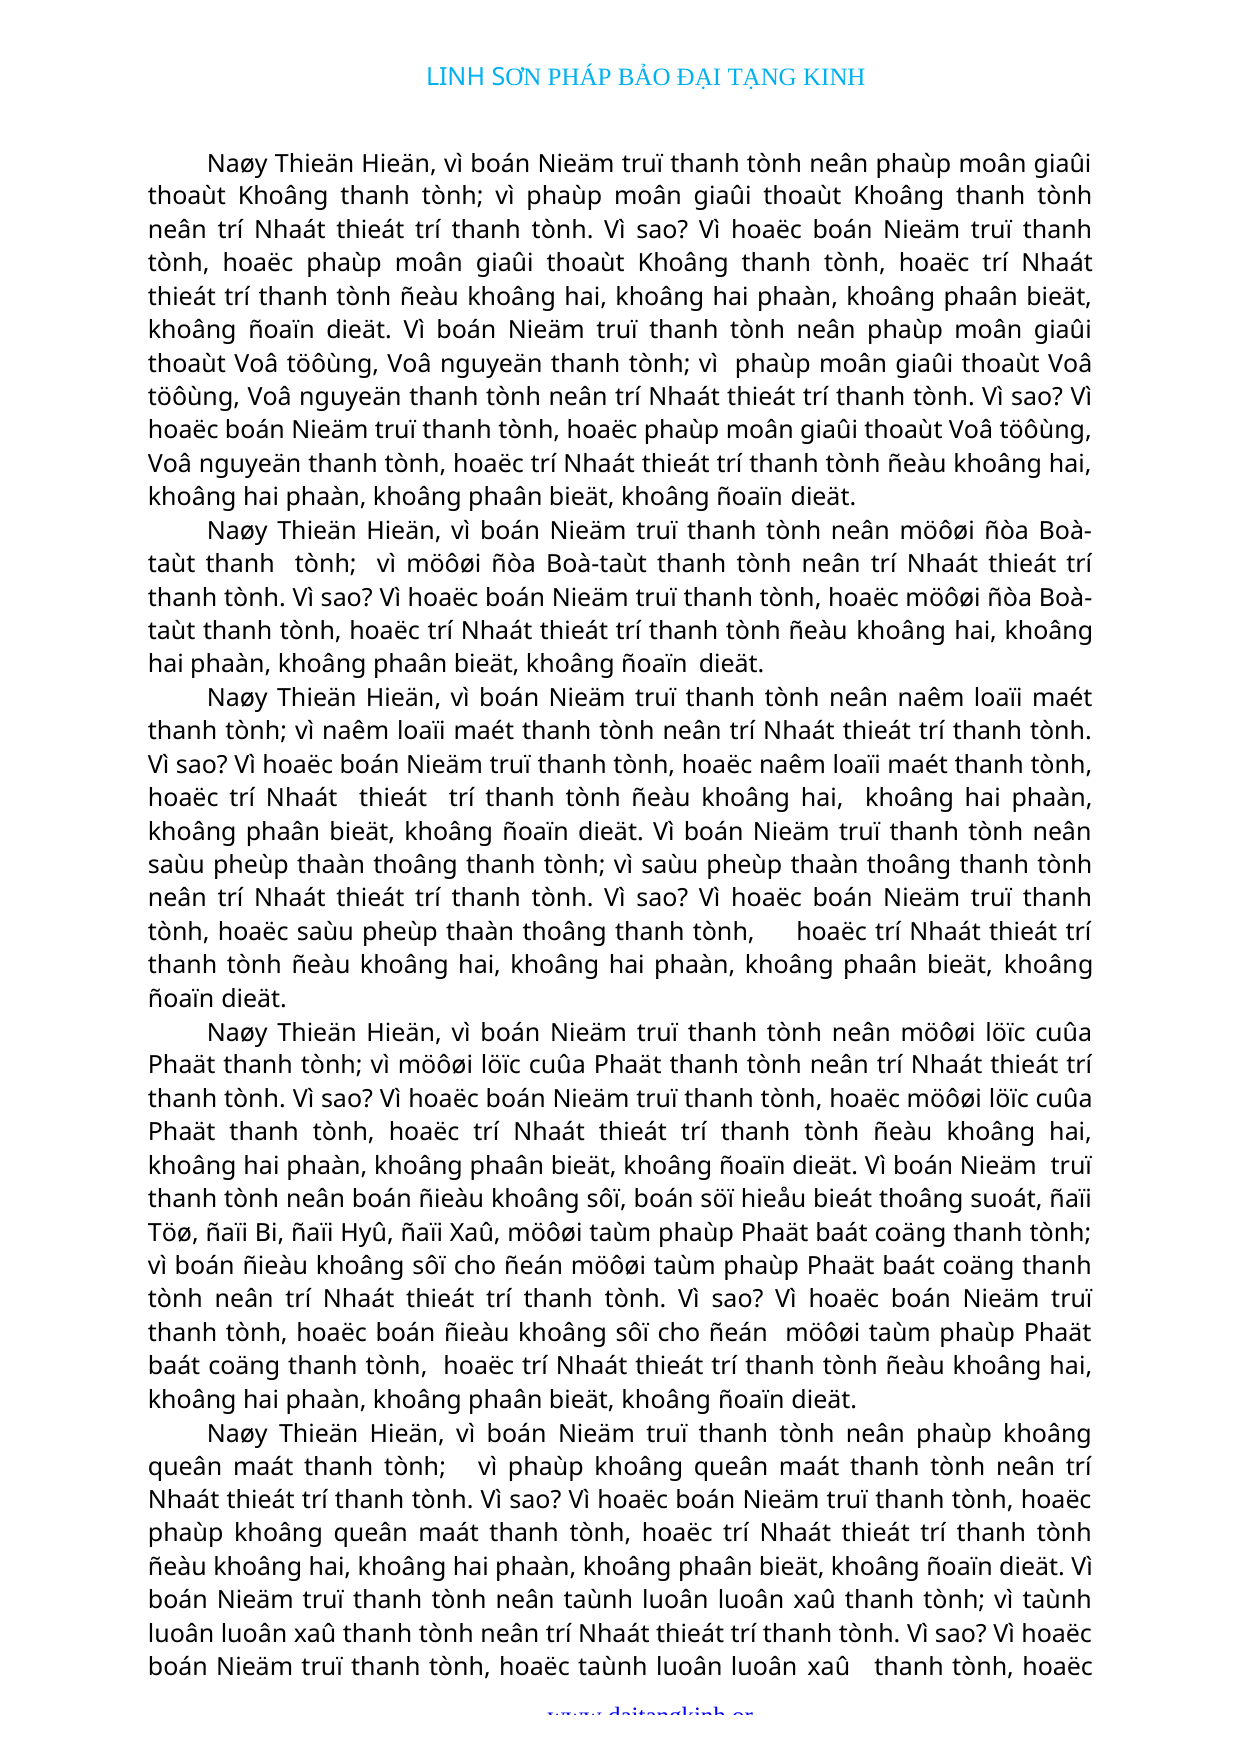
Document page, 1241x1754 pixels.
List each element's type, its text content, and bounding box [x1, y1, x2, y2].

text Naøy Thieän Hieän, vì boán Nieäm truï thanh tònh neân möôøi löïc cuûa Phaät thanh tònh; vì möôøi löïc cuûa Phaät thanh tònh neân trí Nhaát thieát trí thanh tònh. Vì sao? Vì hoaëc boán Nieäm truï thanh tònh, hoaëc möôøi löïc cuûa Phaät thanh tònh, hoaëc trí Nhaát thieát trí thanh tònh ñeàu khoâng hai, khoâng hai phaàn, khoâng phaân bieät, khoâng ñoaïn dieät. Vì boán Nieäm truï thanh tònh neân boán ñieàu khoâng sôï, boán söï hieåu bieát thoâng suoát, ñaïi Töø, ñaïi Bi, ñaïi Hyû, ñaïi Xaû, möôøi taùm phaùp Phaät baát coäng thanh tònh; vì boán ñieàu khoâng sôï cho ñeán möôøi taùm phaùp Phaät baát coäng thanh tònh neân trí Nhaát thieát trí thanh tònh. Vì sao? Vì hoaëc boán Nieäm truï thanh tònh, hoaëc boán ñieàu khoâng sôï cho ñeán möôøi taùm phaùp Phaät baát coäng thanh tònh, hoaëc trí Nhaát thieát trí thanh tònh ñeàu khoâng hai, khoâng hai phaàn, khoâng phaân bieät, khoâng ñoaïn dieät. [148, 1014, 1093, 1416]
text Naøy Thieän Hieän, vì boán Nieäm truï thanh tònh neân möôøi ñòa Boà-taùt thanh tònh; vì möôøi ñòa Boà-taùt thanh tònh neân trí Nhaát thieát trí thanh tònh. Vì sao? Vì hoaëc boán Nieäm truï thanh tònh, hoaëc möôøi ñòa Boà-taùt thanh tònh, hoaëc trí Nhaát thieát trí thanh tònh ñeàu khoâng hai, khoâng hai phaàn, khoâng phaân bieät, khoâng ñoaïn dieät. [148, 513, 1093, 680]
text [148, 1416, 1093, 1683]
text Naøy Thieän Hieän, vì boán Nieäm truï thanh tònh neân phaùp moân giaûi thoaùt Khoâng thanh tònh; vì phaùp moân giaûi thoaùt Khoâng thanh tònh neân trí Nhaát thieát trí thanh tònh. Vì sao? Vì hoaëc boán Nieäm truï thanh tònh, hoaëc phaùp moân giaûi thoaùt Khoâng thanh tònh, hoaëc trí Nhaát thieát trí thanh tònh ñeàu khoâng hai, khoâng hai phaàn, khoâng phaân bieät, khoâng ñoaïn dieät. Vì boán Nieäm truï thanh tònh neân phaùp moân giaûi thoaùt Voâ töôùng, Voâ nguyeän thanh tònh; vì phaùp moân giaûi thoaùt Voâ töôùng, Voâ nguyeän thanh tònh neân trí Nhaát thieát trí thanh tònh. Vì sao? Vì hoaëc boán Nieäm truï thanh tònh, hoaëc phaùp moân giaûi thoaùt Voâ töôùng, Voâ nguyeän thanh tònh, hoaëc trí Nhaát thieát trí thanh tònh ñeàu khoâng hai, khoâng hai phaàn, khoâng phaân bieät, khoâng ñoaïn dieät. [148, 145, 1093, 513]
text Naøy Thieän Hieän, vì boán Nieäm truï thanh tònh neân naêm loaïi maét thanh tònh; vì naêm loaïi maét thanh tònh neân trí Nhaát thieát trí thanh tònh. Vì sao? Vì hoaëc boán Nieäm truï thanh tònh, hoaëc naêm loaïi maét thanh tònh, hoaëc trí Nhaát thieát trí thanh tònh ñeàu khoâng hai, khoâng hai phaàn, khoâng phaân bieät, khoâng ñoaïn dieät. Vì boán Nieäm truï thanh tònh neân saùu pheùp thaàn thoâng thanh tònh; vì saùu pheùp thaàn thoâng thanh tònh neân trí Nhaát thieát trí thanh tònh. Vì sao? Vì hoaëc boán Nieäm truï thanh tònh, hoaëc saùu pheùp thaàn thoâng thanh tònh, hoaëc trí Nhaát thieát trí thanh tònh ñeàu khoâng hai, khoâng hai phaàn, khoâng phaân bieät, khoâng ñoaïn dieät. [148, 680, 1093, 1014]
